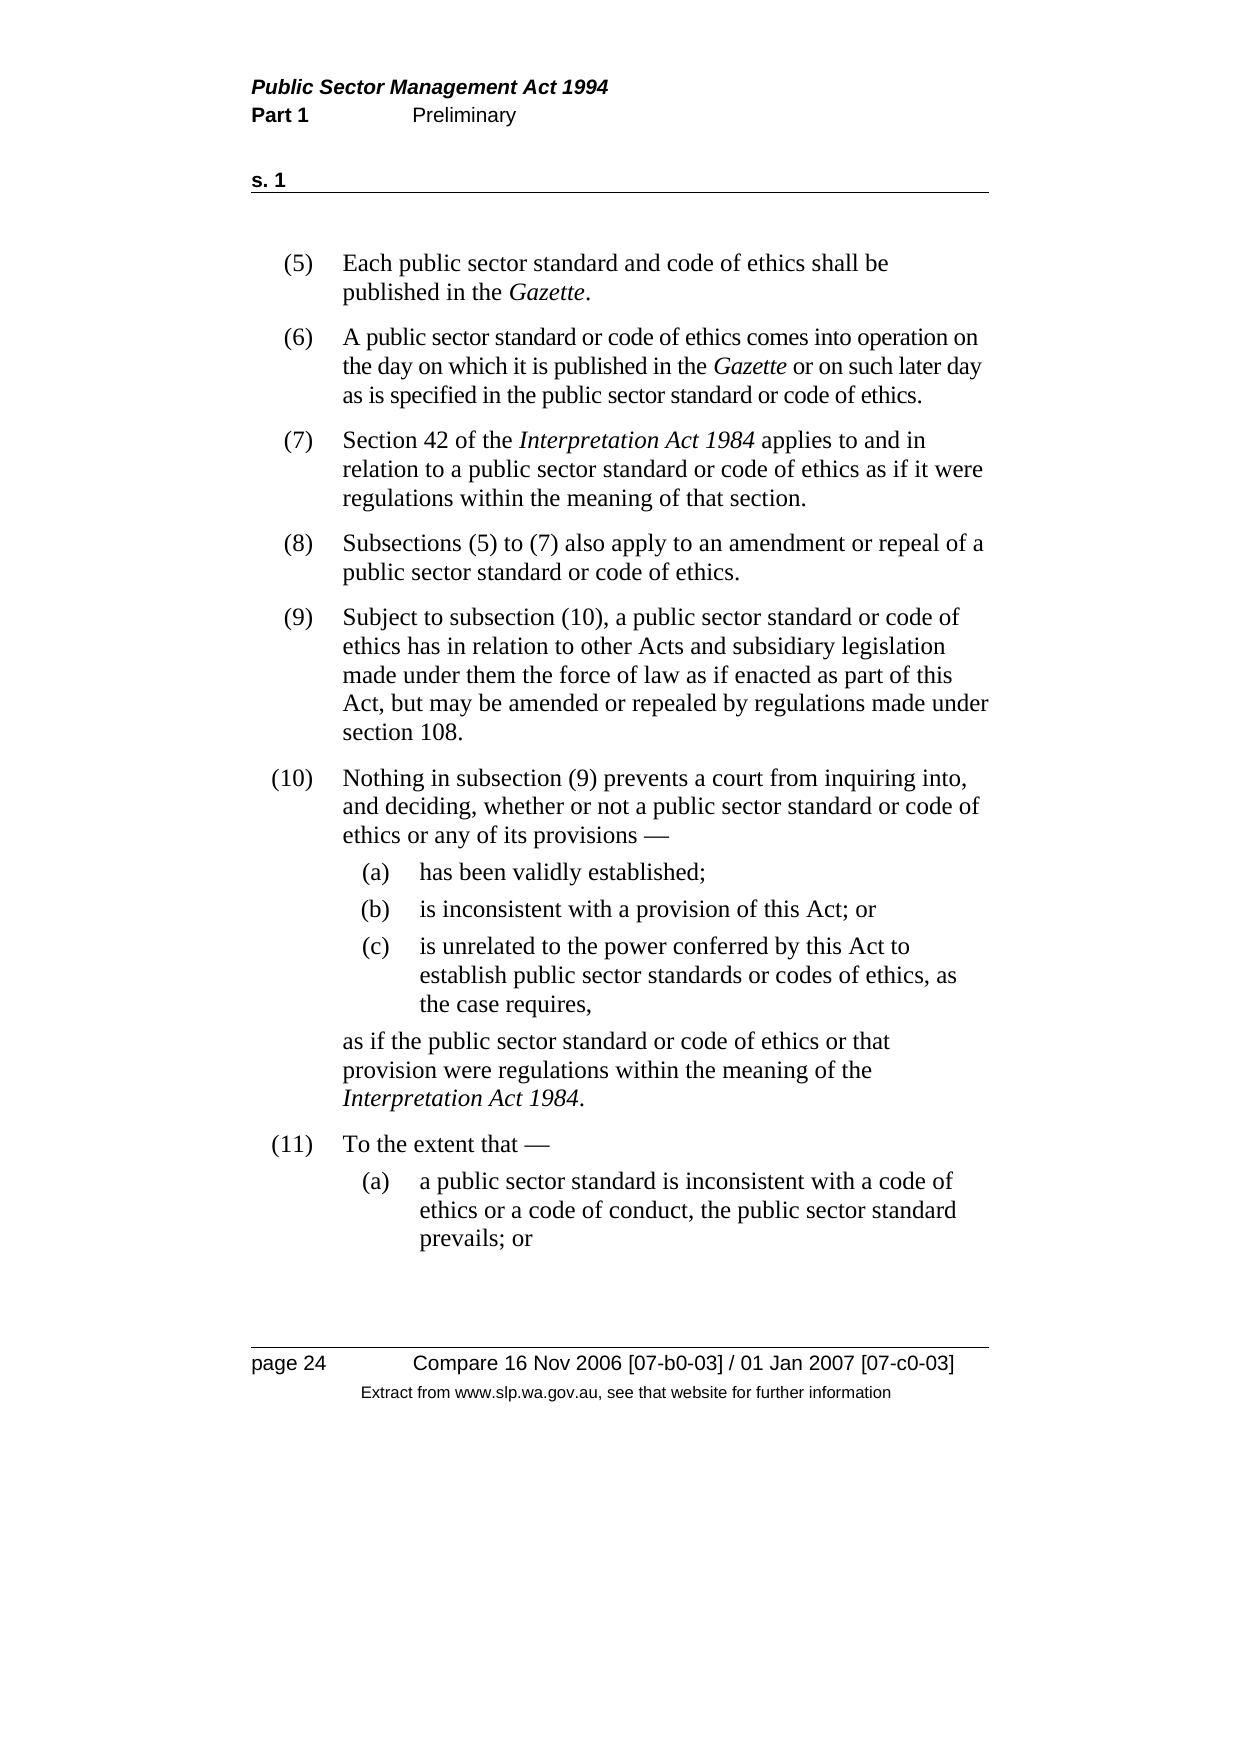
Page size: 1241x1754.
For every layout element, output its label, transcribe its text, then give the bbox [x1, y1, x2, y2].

text (10) Nothing in subsection (9) prevents a court from inquiring into, and deciding, whether or not a public sector standard or code of ethics or any of its provisions — [251, 763, 989, 849]
text (a) has been validly established; [251, 857, 989, 886]
text (c) is unrelated to the power conferred by this Act to establish public sector standards or codes of ethics, as the case requires, [251, 931, 989, 1018]
text (11) To the extent that — [251, 1129, 989, 1158]
text as if the public sector standard or code of ethics or that provision were regulations within the meaning of the Interpretation Act 1984. [251, 1026, 989, 1112]
text (5) Each public sector standard and code of ethics shall be published in the Gazette. [251, 248, 989, 306]
text (9) Subject to subsection (10), a public sector standard or code of ethics has in relation to other Acts and subsidiary legislation made under them the force of law as if enacted as part of this Act, but may be amended or repealed by regulations made under section 108. [251, 602, 989, 746]
text (8) Subsections (5) to (7) also apply to an amendment or repeal of a public sector standard or code of ethics. [251, 528, 989, 586]
text (7) Section 42 of the Interpretation Act 1984 applies to and in relation to a public sector standard or code of ethics as if it were regulations within the meaning of that section. [251, 425, 989, 511]
text (b) is inconsistent with a provision of this Act; or [251, 894, 989, 923]
text (a) a public sector standard is inconsistent with a code of ethics or a code of conduct, the public sector standard prevails; or [251, 1166, 989, 1252]
text (6) A public sector standard or code of ethics comes into operation on the day on which it is published in the Gazette or on such later day as is specified in the public sector standard or code of ethics. [251, 322, 989, 408]
